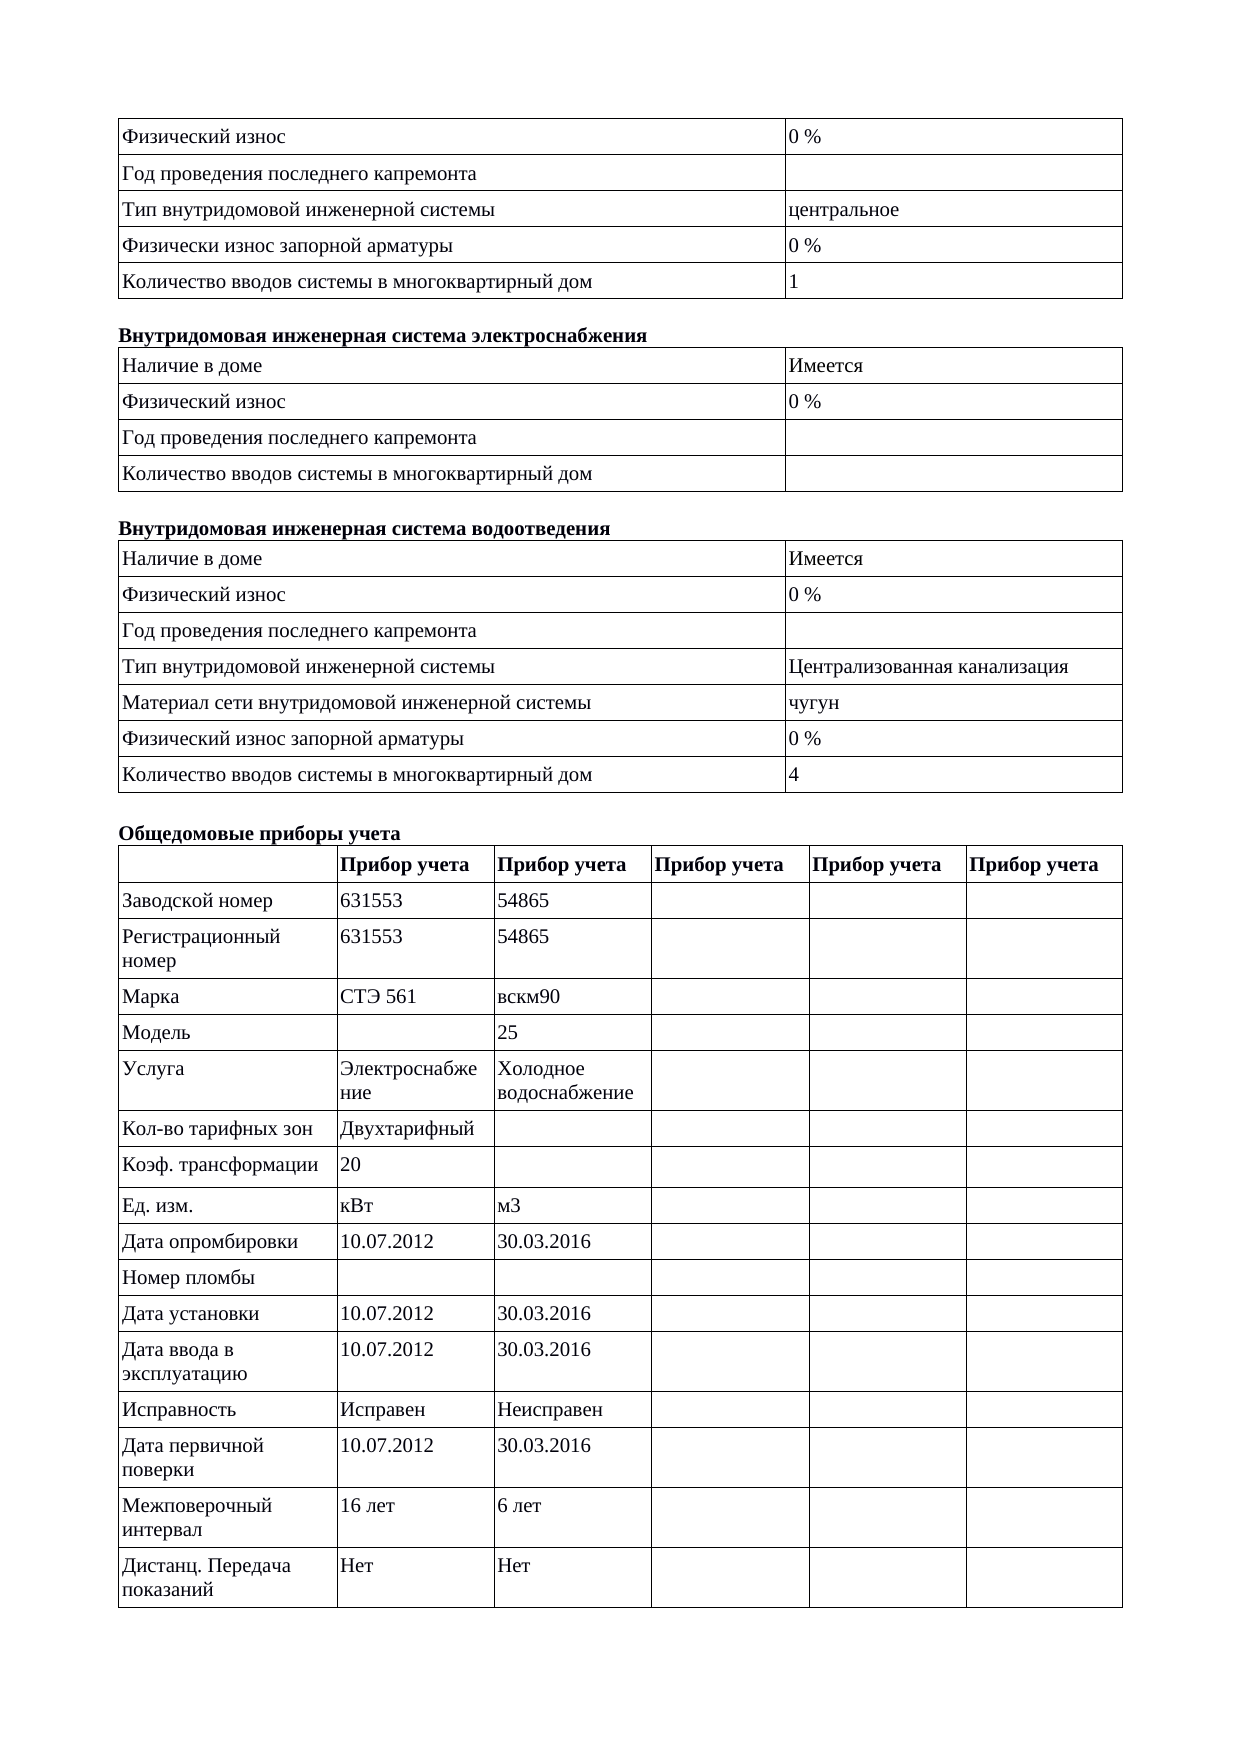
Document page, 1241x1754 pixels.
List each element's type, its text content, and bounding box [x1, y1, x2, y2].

table_cell [652, 1428, 809, 1487]
table_cell [967, 1488, 1122, 1547]
table_cell Марка [119, 979, 337, 1014]
table_cell Материал сети внутридомовой инженерной системы [119, 685, 785, 720]
table_cell [967, 919, 1122, 978]
table_cell 0 % [786, 119, 1122, 154]
table_cell [810, 1488, 966, 1547]
table_header Наличие в доме [119, 541, 785, 576]
table_cell [652, 1296, 809, 1331]
table_cell СТЭ 561 [338, 979, 494, 1014]
table_cell Тип внутридомовой инженерной системы [119, 649, 785, 684]
text Внутридомовая инженерная система электроснабжения [118, 323, 1122, 347]
table_cell Межповерочный интервал [119, 1488, 337, 1547]
table_cell [652, 1260, 809, 1295]
table_cell Физический износ запорной арматуры [119, 721, 785, 756]
table_cell Год проведения последнего капремонта [119, 155, 785, 190]
table_header Наличие в доме [119, 348, 785, 383]
table_cell [810, 1548, 966, 1607]
table_cell Дата установки [119, 1296, 337, 1331]
table_cell [810, 1332, 966, 1391]
table_cell Электроснабжение [338, 1051, 494, 1110]
table_header Прибор учета [495, 846, 651, 881]
table_cell [810, 1428, 966, 1487]
table_cell Исправен [338, 1392, 494, 1427]
table_cell 10.07.2012 [338, 1428, 494, 1487]
table_cell 54865 [495, 883, 651, 917]
table_cell Холодное водоснабжение [495, 1051, 651, 1110]
table_cell [786, 613, 1122, 648]
table_cell [967, 1111, 1122, 1146]
table_cell Коэф. трансформации [119, 1147, 337, 1187]
table_header Имеется [786, 348, 1122, 383]
table_cell [338, 1015, 494, 1050]
table_cell [652, 1392, 809, 1427]
table_cell 0 % [786, 721, 1122, 756]
table_cell [967, 1428, 1122, 1487]
table_cell 0 % [786, 384, 1122, 419]
table_cell чугун [786, 685, 1122, 720]
table_cell [967, 1015, 1122, 1050]
table_cell [652, 1111, 809, 1146]
table_cell Дата первичной поверки [119, 1428, 337, 1487]
table_cell Кол-во тарифных зон [119, 1111, 337, 1146]
table_cell Неисправен [495, 1392, 651, 1427]
table_cell 6 лет [495, 1488, 651, 1547]
table_header Имеется [786, 541, 1122, 576]
table_cell [810, 919, 966, 978]
table_cell [652, 1332, 809, 1391]
table_cell м3 [495, 1188, 651, 1223]
table_cell [786, 155, 1122, 190]
table_cell Количество вводов системы в многоквартирный дом [119, 456, 785, 491]
table_cell [967, 1548, 1122, 1607]
table_cell [810, 883, 966, 917]
table_header Прибор учета [338, 846, 494, 881]
table_cell Физический износ [119, 384, 785, 419]
table_cell [967, 883, 1122, 917]
table_cell Физический износ [119, 577, 785, 612]
text Общедомовые приборы учета [118, 821, 1122, 845]
table_cell 631553 [338, 919, 494, 978]
table_cell 631553 [338, 883, 494, 917]
table_cell 54865 [495, 919, 651, 978]
table_cell Дистанц. Передача показаний [119, 1548, 337, 1607]
table_cell 30.03.2016 [495, 1332, 651, 1391]
table_cell [652, 1147, 809, 1187]
table_cell [652, 1548, 809, 1607]
text Внутридомовая инженерная система водоотведения [118, 516, 1122, 540]
table_cell [652, 883, 809, 917]
table_cell [967, 1296, 1122, 1331]
table_cell 30.03.2016 [495, 1296, 651, 1331]
table_cell [810, 1224, 966, 1259]
table_cell Тип внутридомовой инженерной системы [119, 191, 785, 226]
table_cell 30.03.2016 [495, 1428, 651, 1487]
table_cell Нет [495, 1548, 651, 1607]
table_cell 0 % [786, 577, 1122, 612]
table_cell [967, 1051, 1122, 1110]
table_cell [810, 1296, 966, 1331]
table_cell [810, 1147, 966, 1187]
table_cell Услуга [119, 1051, 337, 1110]
table_cell [652, 919, 809, 978]
table_cell Физически износ запорной арматуры [119, 227, 785, 262]
table_cell Заводской номер [119, 883, 337, 917]
table_cell [810, 1111, 966, 1146]
table_cell 10.07.2012 [338, 1296, 494, 1331]
table_cell [967, 1224, 1122, 1259]
table_cell Регистрационный номер [119, 919, 337, 978]
table_cell Дата опромбировки [119, 1224, 337, 1259]
table_cell 16 лет [338, 1488, 494, 1547]
table_cell [495, 1111, 651, 1146]
table_cell 1 [786, 263, 1122, 298]
table_cell [967, 1392, 1122, 1427]
table_cell 10.07.2012 [338, 1224, 494, 1259]
table_cell [652, 1051, 809, 1110]
table_cell Исправность [119, 1392, 337, 1427]
table_cell Ед. изм. [119, 1188, 337, 1223]
table_cell центральное [786, 191, 1122, 226]
table_cell [967, 979, 1122, 1014]
table_cell Количество вводов системы в многоквартирный дом [119, 757, 785, 792]
table_cell [338, 1260, 494, 1295]
table_cell [967, 1332, 1122, 1391]
table_cell [810, 979, 966, 1014]
table_cell Год проведения последнего капремонта [119, 420, 785, 455]
table_cell [810, 1051, 966, 1110]
table_cell [786, 456, 1122, 491]
table_cell [652, 1015, 809, 1050]
table_cell [810, 1260, 966, 1295]
table_cell [786, 420, 1122, 455]
table_cell [652, 1224, 809, 1259]
table_cell 25 [495, 1015, 651, 1050]
table_cell Двухтарифный [338, 1111, 494, 1146]
table_cell 10.07.2012 [338, 1332, 494, 1391]
table_cell [967, 1260, 1122, 1295]
table_cell вскм90 [495, 979, 651, 1014]
table_cell [495, 1147, 651, 1187]
table_cell [810, 1392, 966, 1427]
table_header Прибор учета [810, 846, 966, 881]
table_cell [652, 1488, 809, 1547]
table_cell Физический износ [119, 119, 785, 154]
table_cell 4 [786, 757, 1122, 792]
table_cell Номер пломбы [119, 1260, 337, 1295]
table_cell Количество вводов системы в многоквартирный дом [119, 263, 785, 298]
table_cell [652, 979, 809, 1014]
table_header Прибор учета [652, 846, 809, 881]
table_cell Год проведения последнего капремонта [119, 613, 785, 648]
table_cell 30.03.2016 [495, 1224, 651, 1259]
table_header Прибор учета [967, 846, 1122, 881]
table_cell Централизованная канализация [786, 649, 1122, 684]
table_cell Дата ввода в эксплуатацию [119, 1332, 337, 1391]
table_header [119, 846, 337, 881]
table_cell Нет [338, 1548, 494, 1607]
table_cell 0 % [786, 227, 1122, 262]
table_cell [810, 1188, 966, 1223]
table_cell 20 [338, 1147, 494, 1187]
table_cell кВт [338, 1188, 494, 1223]
table_cell [810, 1015, 966, 1050]
table_cell [967, 1188, 1122, 1223]
table_cell [652, 1188, 809, 1223]
table_cell [967, 1147, 1122, 1187]
table_cell Модель [119, 1015, 337, 1050]
table_cell [495, 1260, 651, 1295]
